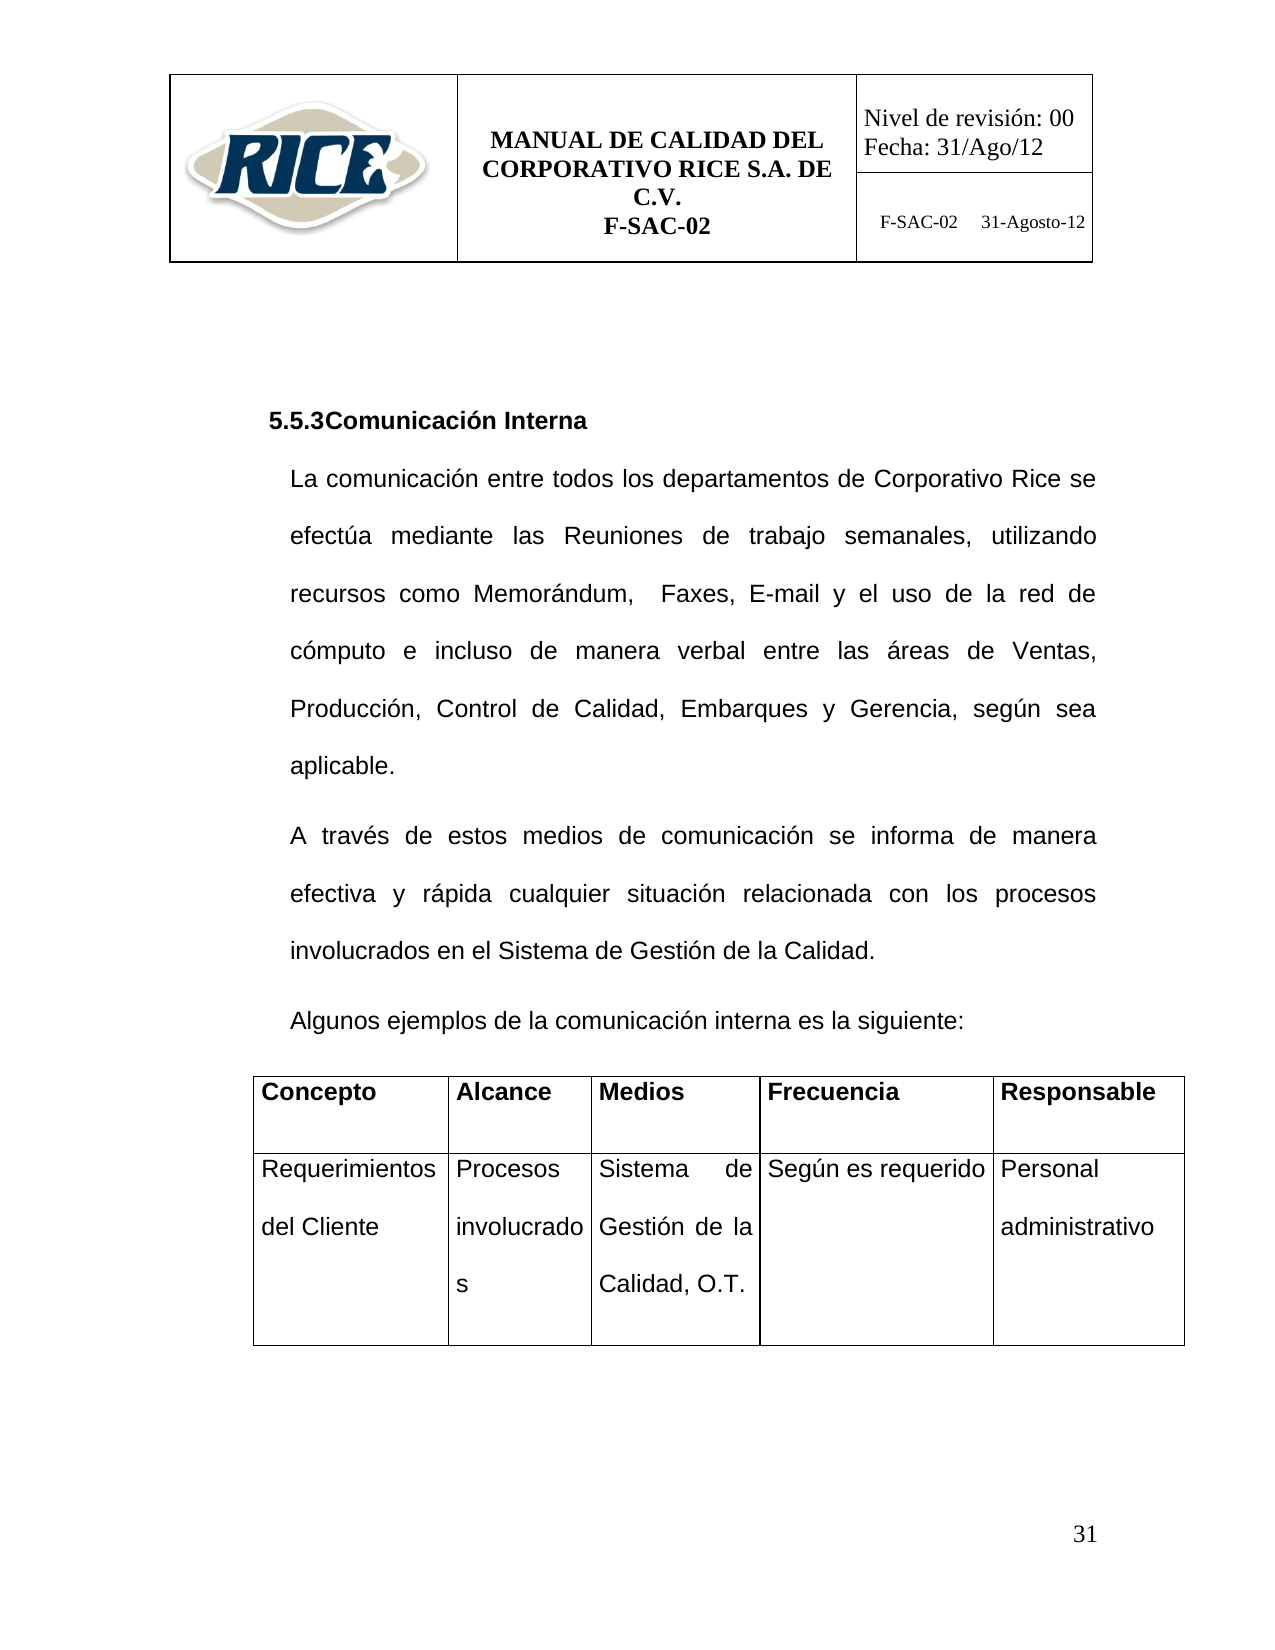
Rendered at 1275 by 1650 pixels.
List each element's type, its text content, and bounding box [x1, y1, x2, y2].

list Algunos ejemplos de la comunicación interna es la siguiente: [290, 1006, 1098, 1035]
table_cell Según es requerido [761, 1154, 993, 1345]
table_header Responsable [994, 1077, 1184, 1153]
list A través de estos medios de comunicación se informa de manera efectiva y rápida cualquier situación relacionada con los procesos involucrados en el Sistema de Gestión de la Calidad. [290, 821, 1098, 965]
table_cell Personal administrativo [994, 1154, 1184, 1345]
table_cell Procesos involucrados [449, 1154, 591, 1345]
list La comunicación entre todos los departamentos de Corporativo Rice se efectúa mediante las Reuniones de trabajo semanales, utilizando recursos como Memorándum, Faxes, E-mail y el uso de la red de cómputo e incluso de manera verbal entre las áreas de Ventas, Producción, Control de Calidad, Embarques y Gerencia, según sea aplicable. [290, 464, 1098, 780]
table_header Alcance [449, 1077, 591, 1153]
list Comunicación Interna [268, 406, 1098, 435]
table_header Medios [592, 1077, 759, 1153]
table_header Frecuencia [761, 1077, 993, 1153]
table_cell Sistema de Gestión de la Calidad, O.T. [592, 1154, 759, 1345]
picture [177, 94, 436, 242]
table_cell Requerimientos del Cliente [254, 1154, 448, 1345]
table_header Concepto [254, 1077, 448, 1153]
